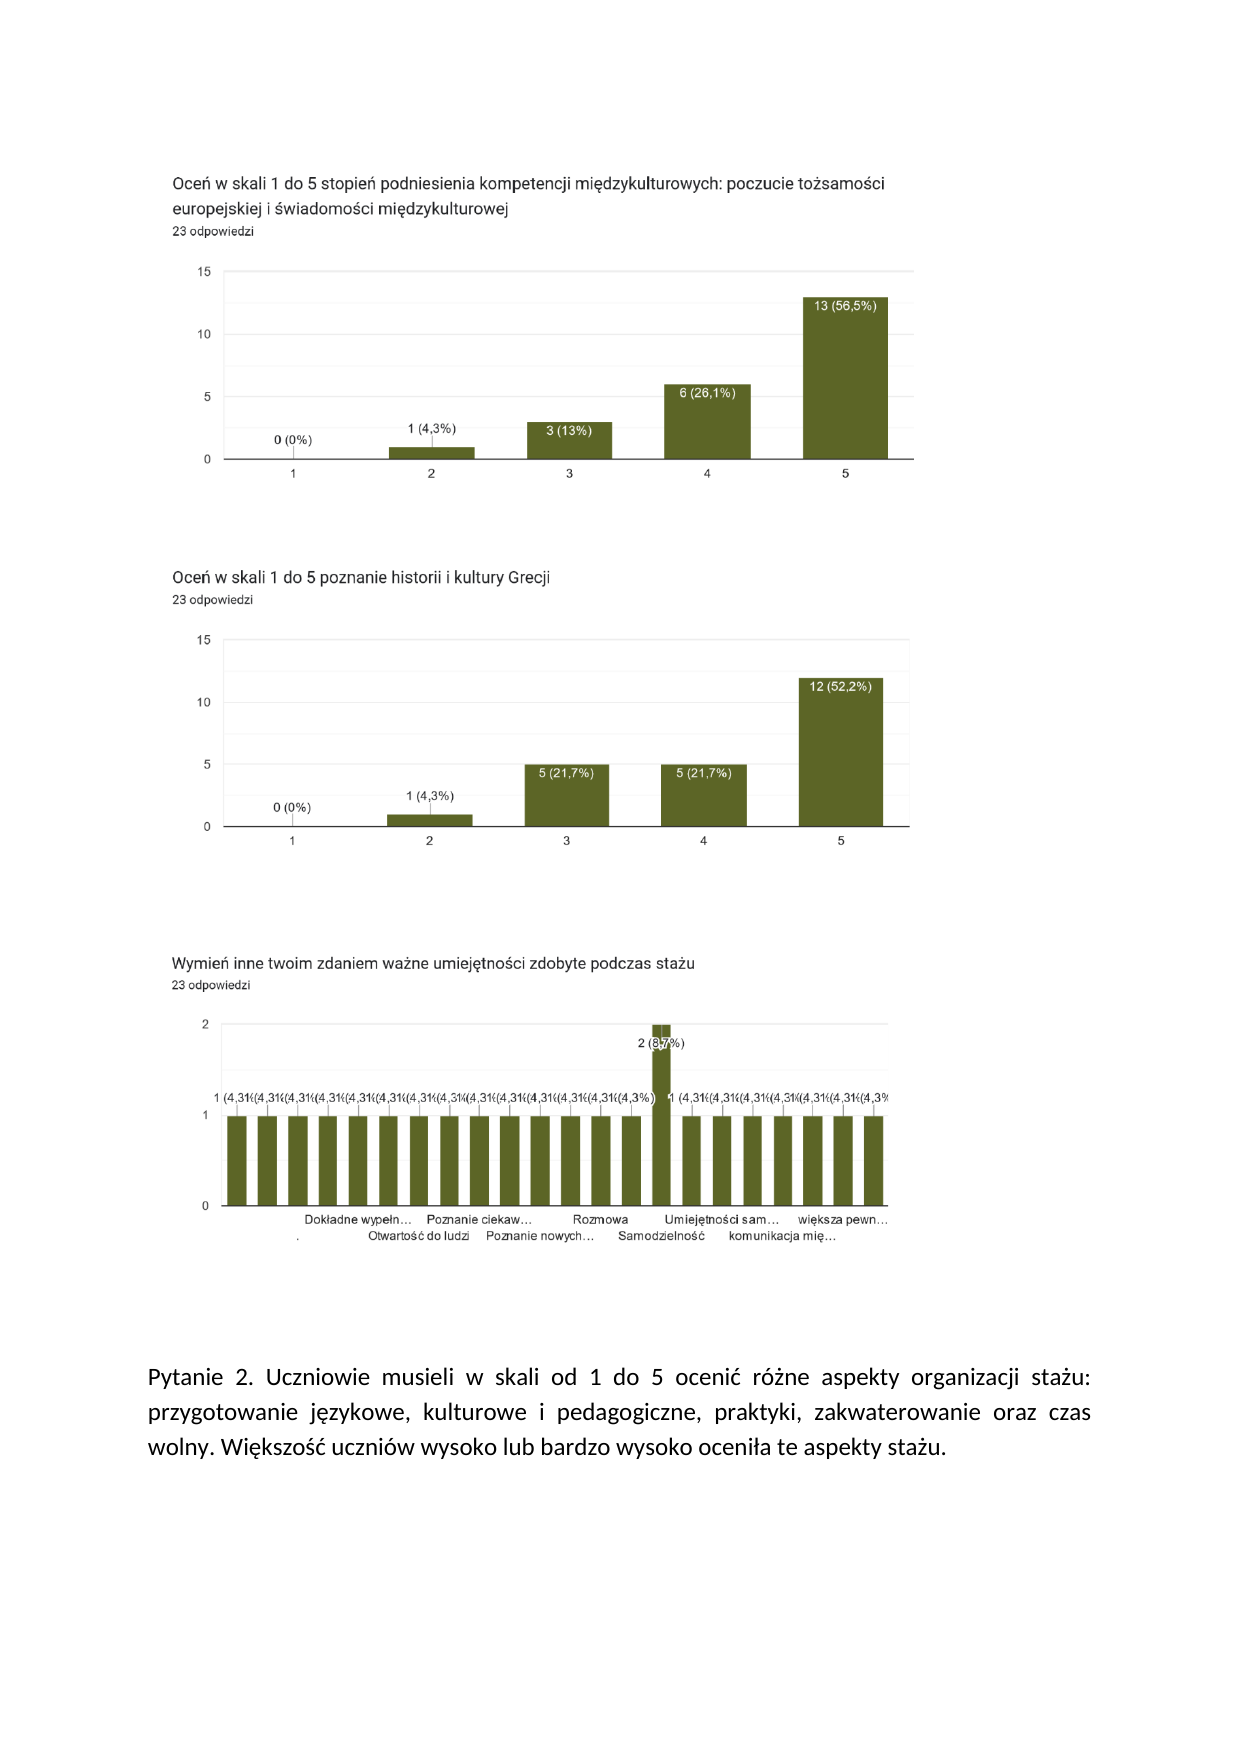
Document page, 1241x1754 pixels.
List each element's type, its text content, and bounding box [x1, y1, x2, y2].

picture [147, 928, 889, 1281]
text Pytanie 2. Uczniowie musieli w skali od 1 do 5 ocenić różne aspekty organizacji stażu: przygotowanie językowe, kulturowe i pedagogiczne, praktyki, zakwaterowanie oraz czas wolny. Większość uczniów wysoko lub bardzo wysoko oceniła te aspekty stażu. [148, 1361, 1093, 1462]
picture [147, 541, 910, 904]
picture [147, 147, 914, 537]
